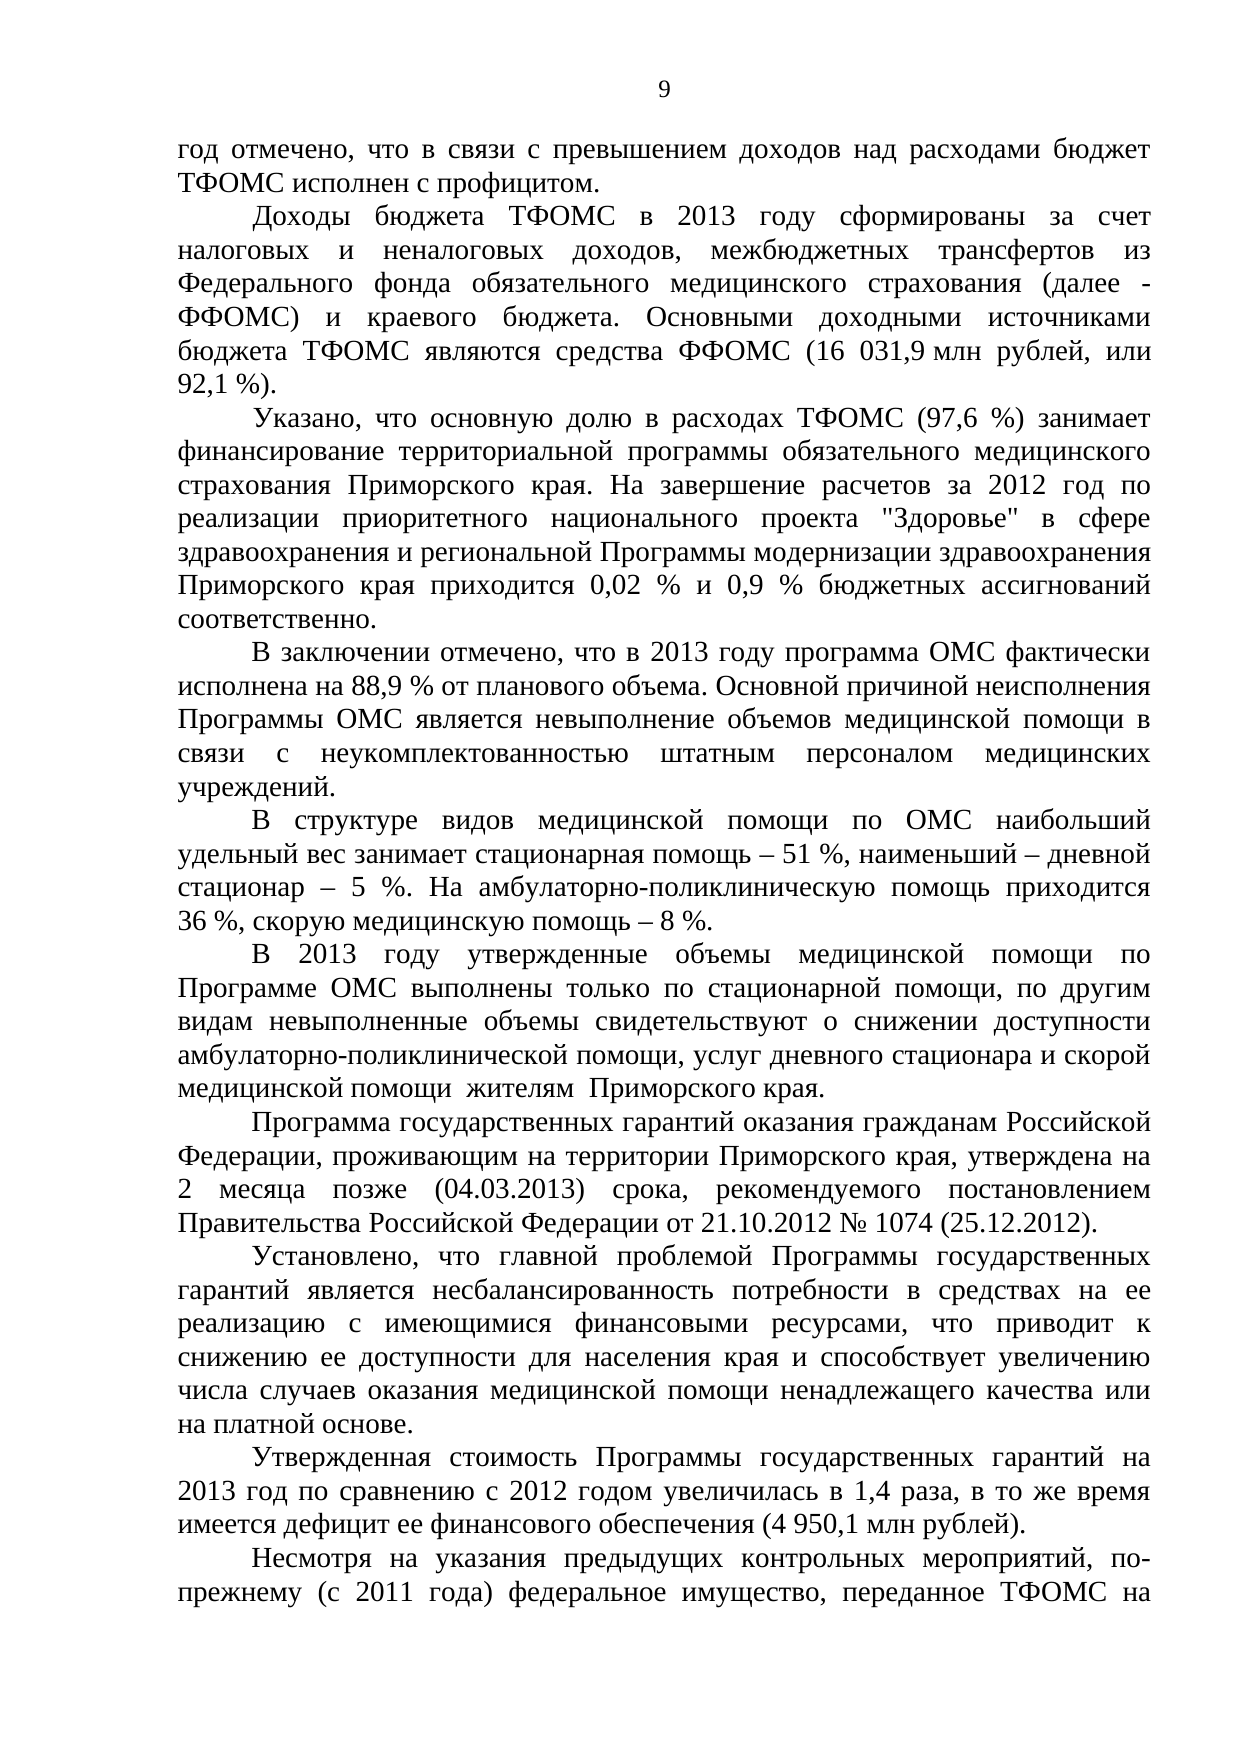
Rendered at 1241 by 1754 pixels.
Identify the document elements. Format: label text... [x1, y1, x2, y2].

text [177, 1540, 1152, 1607]
text Установлено, что главной проблемой Программы государственных гарантий является несбалансированность потребности в средствах на ее реализацию с имеющимися финансовыми ресурсами, что приводит к снижению ее доступности для населения края и способствует увеличению числа случаев оказания медицинской помощи ненадлежащего качества или на платной основе. [177, 1238, 1152, 1439]
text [177, 131, 1152, 198]
text Программа государственных гарантий оказания гражданам Российской Федерации, проживающим на территории Приморского края, утверждена на 2 месяца позже (04.03.2013) срока, рекомендуемого постановлением Правительства Российской Федерации от 21.10.2012 № 1074 (25.12.2012). [177, 1104, 1152, 1238]
text В 2013 году утвержденные объемы медицинской помощи по Программе ОМС выполнены только по стационарной помощи, по другим видам невыполненные объемы свидетельствуют о снижении доступности амбулаторно-поликлинической помощи, услуг дневного стационара и скорой медицинской помощи жителям Приморского края. [177, 936, 1152, 1104]
text В структуре видов медицинской помощи по ОМС наибольший удельный вес занимает стационарная помощь – 51 %, наименьший – дневной стационар – 5 %. На амбулаторно-поликлиническую помощь приходится 36 %, скорую медицинскую помощь – 8 %. [177, 802, 1152, 936]
text В заключении отмечено, что в 2013 году программа ОМС фактически исполнена на 88,9 % от планового объема. Основной причиной неисполнения Программы ОМС является невыполнение объемов медицинской помощи в связи с неукомплектованностью штатным персоналом медицинских учреждений. [177, 634, 1152, 802]
text Указано, что основную долю в расходах ТФОМС (97,6 %) занимает финансирование территориальной программы обязательного медицинского страхования Приморского края. На завершение расчетов за 2012 год по реализации приоритетного национального проекта "Здоровье" в сфере здравоохранения и региональной Программы модернизации здравоохранения Приморского края приходится 0,02 % и 0,9 % бюджетных ассигнований соответственно. [177, 400, 1152, 634]
text Доходы бюджета ТФОМС в 2013 году сформированы за счет налоговых и неналоговых доходов, межбюджетных трансфертов из Федерального фонда обязательного медицинского страхования (далее - ФФОМС) и краевого бюджета. Основными доходными источниками бюджета ТФОМС являются средства ФФОМС (16 031,9 млн рублей, или 92,1 %). [177, 198, 1152, 400]
text Утвержденная стоимость Программы государственных гарантий на 2013 год по сравнению с 2012 годом увеличилась в 1,4 раза, в то же время имеется дефицит ее финансового обеспечения (4 950,1 млн рублей). [177, 1439, 1152, 1540]
